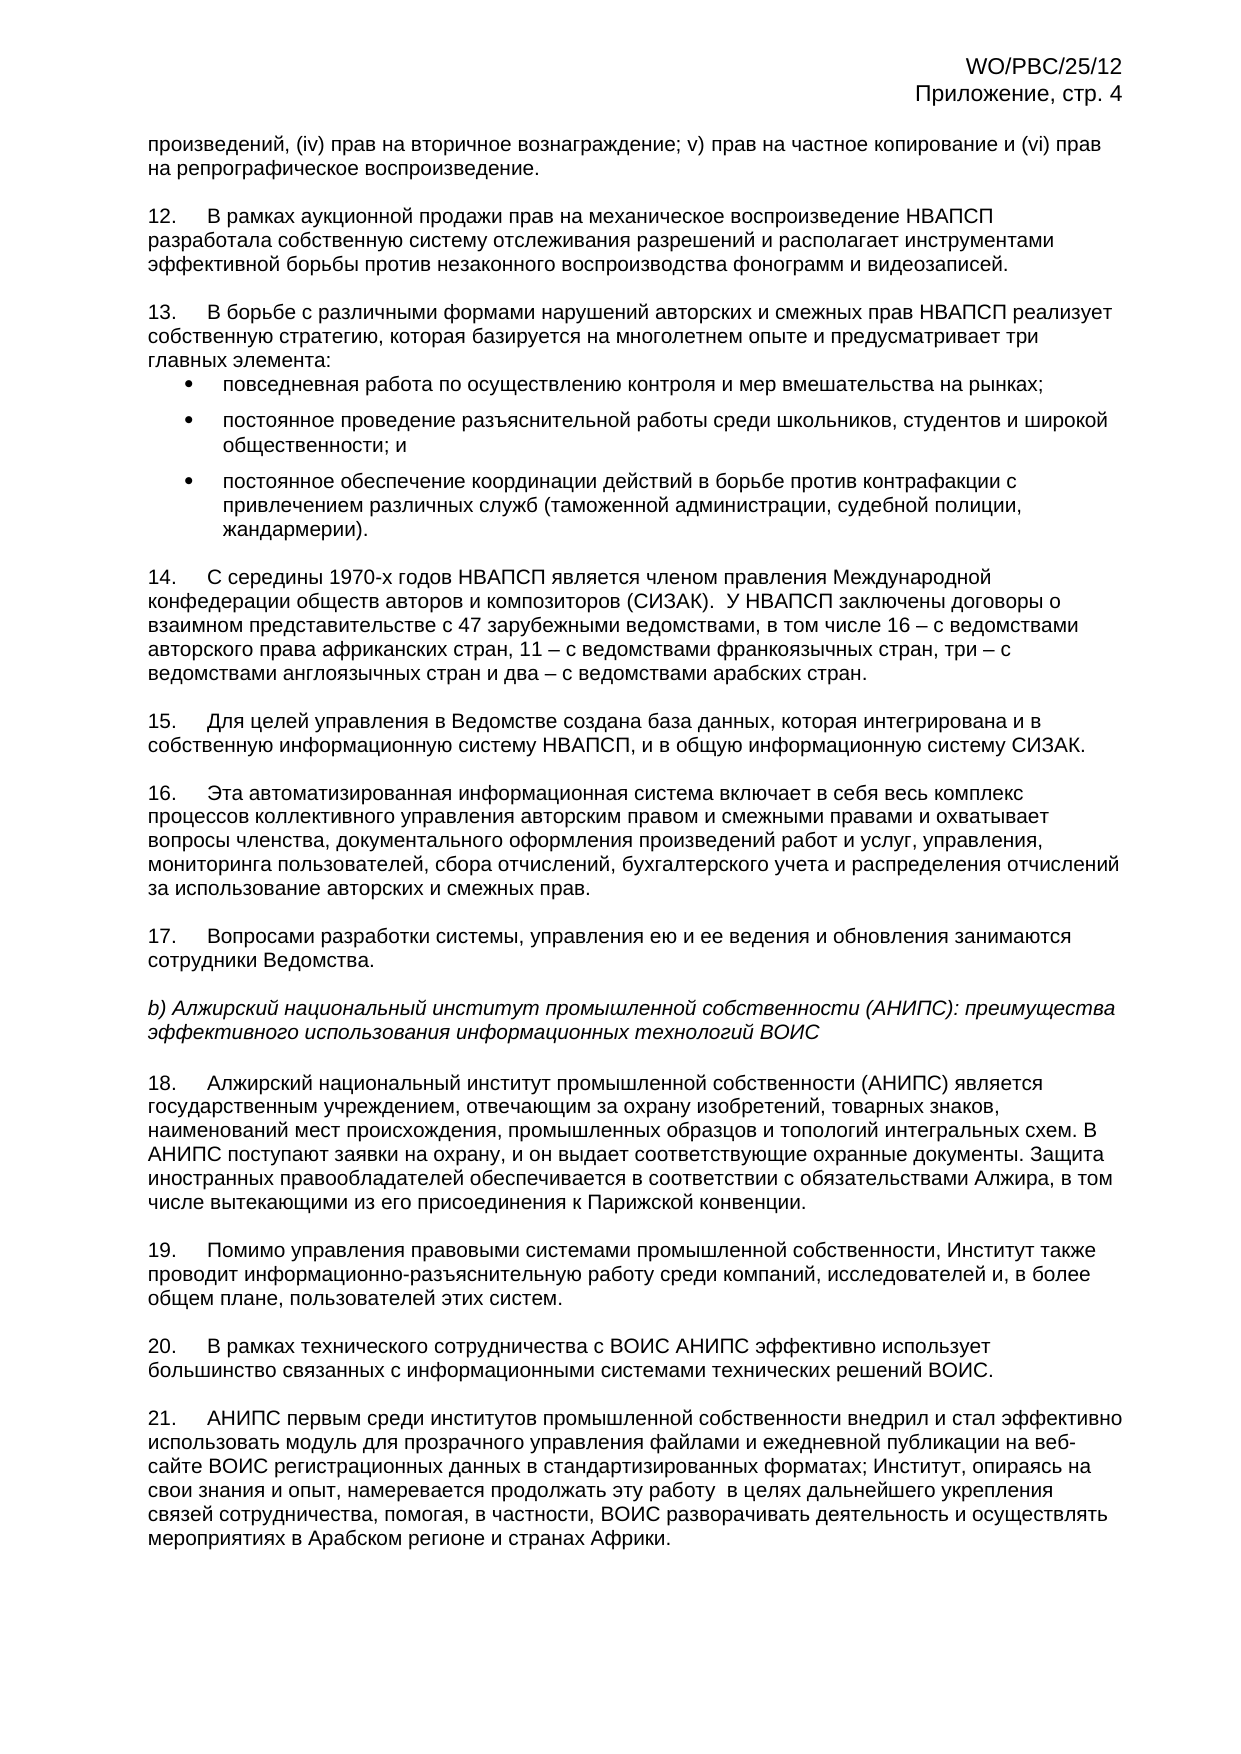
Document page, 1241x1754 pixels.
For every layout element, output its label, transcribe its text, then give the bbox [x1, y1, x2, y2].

list Вопросами разработки системы, управления ею и ее ведения и обновления занимаются сотрудники Ведомства. [148, 924, 1124, 972]
list Алжирский национальный институт промышленной собственности (АНИПС) является государственным учреждением, отвечающим за охрану изобретений, товарных знаков, наименований мест происхождения, промышленных образцов и топологий интегральных схем. В АНИПС поступают заявки на охрану, и он выдает соответствующие охранные документы. Защита иностранных правообладателей обеспечивается в соответствии с обязательствами Алжира, в том числе вытекающими из его присоединения к Парижской конвенции. [148, 1070, 1124, 1214]
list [148, 132, 1124, 180]
list АНИПС первым среди институтов промышленной собственности внедрил и стал эффективно использовать модуль для прозрачного управления файлами и ежедневной публикации на веб-сайте ВОИС регистрационных данных в стандартизированных форматах; Институт, опираясь на свои знания и опыт, намеревается продолжать эту работу в целях дальнейшего укрепления связей сотрудничества, помогая, в частности, ВОИС разворачивать деятельность и осуществлять мероприятиях в Арабском регионе и странах Африки. [148, 1406, 1124, 1549]
text b) Алжирский национальный институт промышленной собственности (АНИПС): преимущества эффективного использования информационных технологий ВОИС [148, 996, 1124, 1044]
list постоянное проведение разъяснительной работы среди школьников, студентов и широкой общественности; и [185, 408, 1124, 456]
list постоянное обеспечение координации действий в борьбе против контрафакции с привлечением различных служб (таможенной администрации, судебной полиции, жандармерии). [185, 469, 1124, 541]
list В борьбе с различными формами нарушений авторских и смежных прав НВАПСП реализует собственную стратегию, которая базируется на многолетнем опыте и предусматривает три главных элемента: [148, 300, 1124, 372]
list В рамках аукционной продажи прав на механическое воспроизведение НВАПСП разработала собственную систему отслеживания разрешений и располагает инструментами эффективной борьбы против незаконного воспроизводства фонограмм и видеозаписей. [148, 204, 1124, 276]
list В рамках технического сотрудничества с ВОИС АНИПС эффективно использует большинство связанных с информационными системами технических решений ВОИС. [148, 1334, 1124, 1382]
list повседневная работа по осуществлению контроля и мер вмешательства на рынках; [185, 372, 1124, 396]
list С середины 1970-х годов НВАПСП является членом правления Международной конфедерации обществ авторов и композиторов (СИЗАК). У НВАПСП заключены договоры о взаимном представительстве с 47 зарубежными ведомствами, в том числе 16 – с ведомствами авторского права африканских стран, 11 – с ведомствами франкоязычных стран, три – с ведомствами англоязычных стран и два – с ведомствами арабских стран. [148, 565, 1124, 684]
list Помимо управления правовыми системами промышленной собственности, Институт также проводит информационно-разъяснительную работу среди компаний, исследователей и, в более общем плане, пользователей этих систем. [148, 1238, 1124, 1310]
list Эта автоматизированная информационная система включает в себя весь комплекс процессов коллективного управления авторским правом и смежными правами и охватывает вопросы членства, документального оформления произведений работ и услуг, управления, мониторинга пользователей, сбора отчислений, бухгалтерского учета и распределения отчислений за использование авторских и смежных прав. [148, 780, 1124, 900]
list Для целей управления в Ведомстве создана база данных, которая интегрирована и в собственную информационную систему НВАПСП, и в общую информационную систему СИЗАК. [148, 708, 1124, 756]
